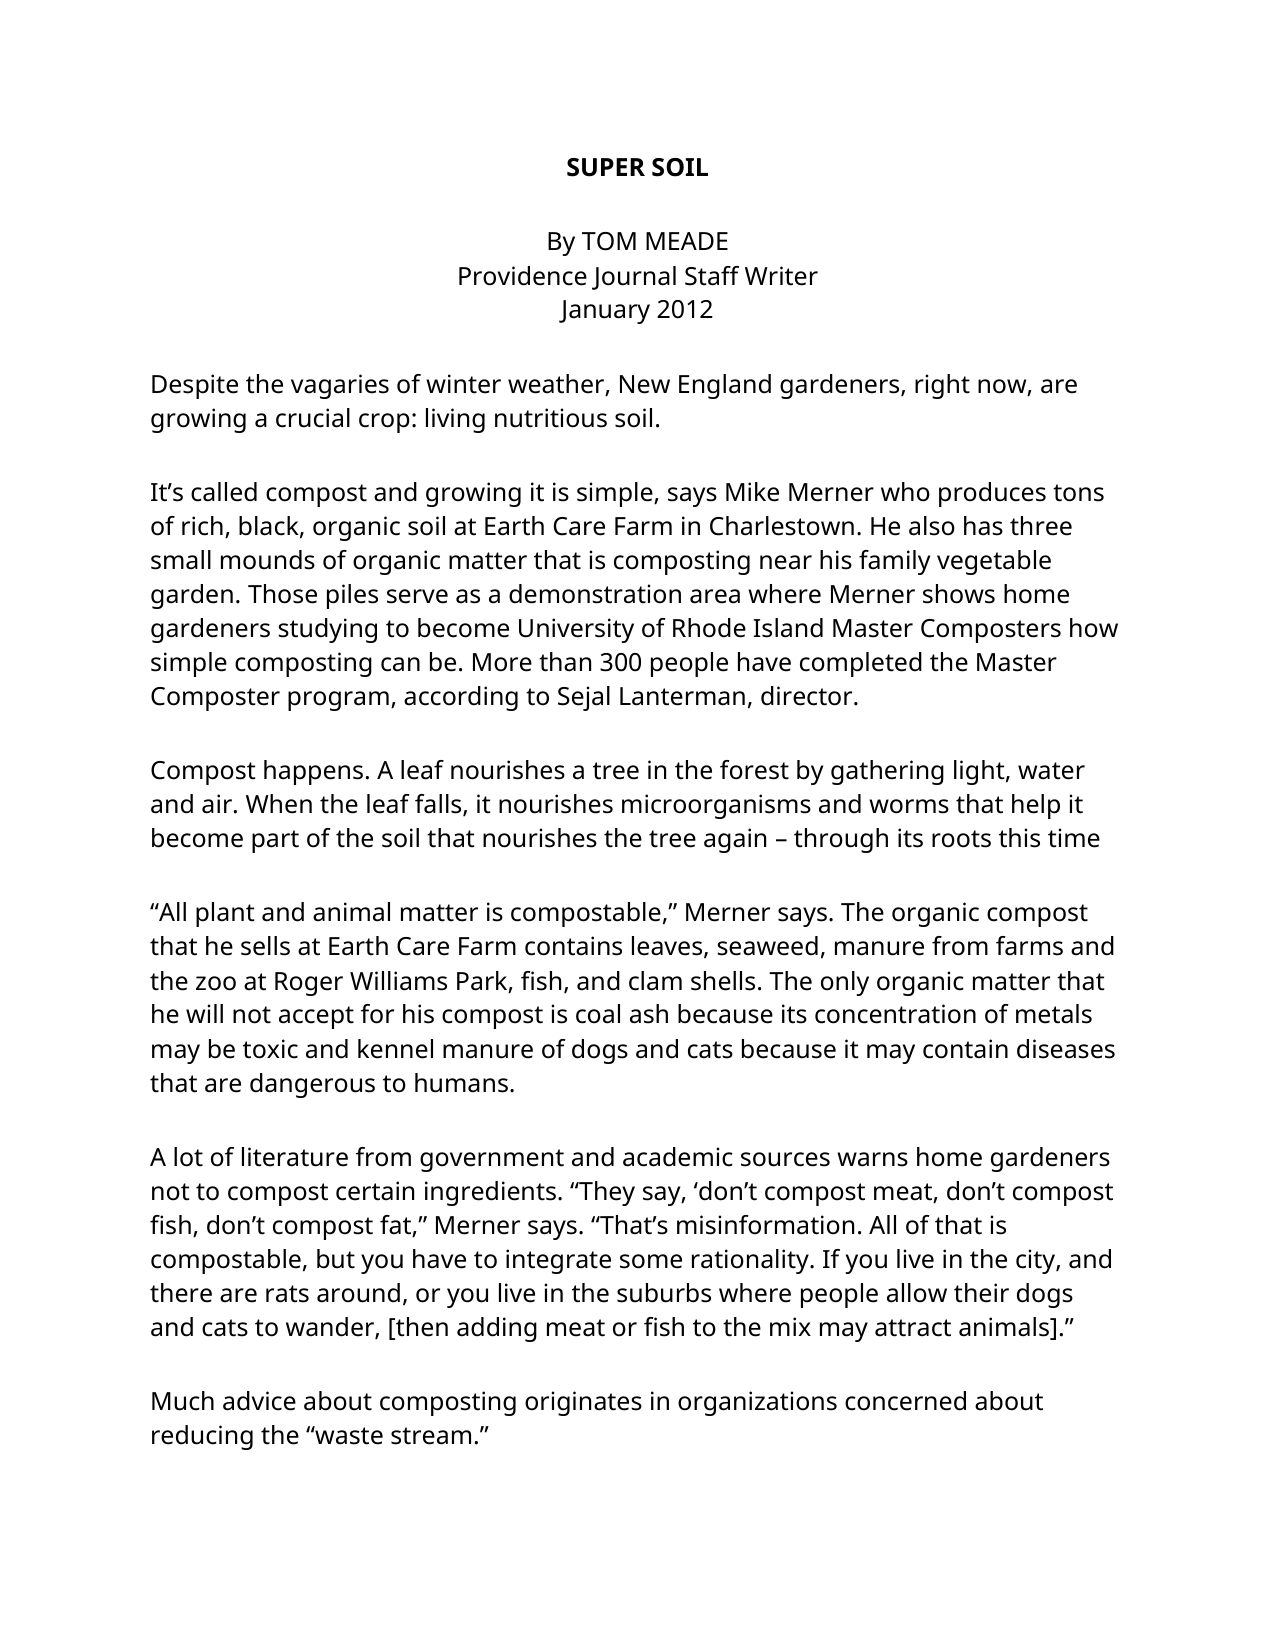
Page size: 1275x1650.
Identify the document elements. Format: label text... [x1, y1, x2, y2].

text It’s called compost and growing it is simple, says Mike Merner who produces tons of rich, black, organic soil at Earth Care Farm in Charlestown. He also has three small mounds of organic matter that is composting near his family vegetable garden. Those piles serve as a demonstration area where Merner shows home gardeners studying to become University of Rhode Island Master Composters how simple composting can be. More than 300 people have completed the Master Composter program, according to Sejal Lanterman, director. [150, 474, 1125, 713]
text By TOM MEADE Providence Journal Staff Writer January 2012 [150, 224, 1125, 326]
text Despite the vagaries of winter weather, New England gardeners, right now, are growing a crucial crop: living nutritious soil. [150, 366, 1125, 434]
text Compost happens. A leaf nourishes a tree in the forest by gathering light, water and air. When the leaf falls, it nourishes microorganisms and worms that help it become part of the soil that nourishes the tree again – through its roots this time [150, 753, 1125, 855]
text A lot of literature from government and academic sources warns home gardeners not to compost certain ingredients. “They say, ‘don’t compost meat, don’t compost fish, don’t compost fat,” Merner says. “That’s misinformation. All of that is compostable, but you have to integrate some rationality. If you live in the city, and there are rats around, or you live in the suburbs where people allow their dogs and cats to wander, [then adding meat or fish to the mix may attract animals].” [150, 1139, 1125, 1344]
text “All plant and animal matter is compostable,” Merner says. The organic compost that he sells at Earth Care Farm contains leaves, seaweed, manure from farms and the zoo at Roger Williams Park, fish, and clam shells. The only organic matter that he will not accept for his compost is coal ash because its concentration of metals may be toxic and kennel manure of dogs and cats because it may contain diseases that are dangerous to humans. [150, 895, 1125, 1099]
text Much advice about composting originates in organizations concerned about reducing the “waste stream.” [150, 1384, 1125, 1452]
text SUPER SOIL [150, 150, 1125, 184]
